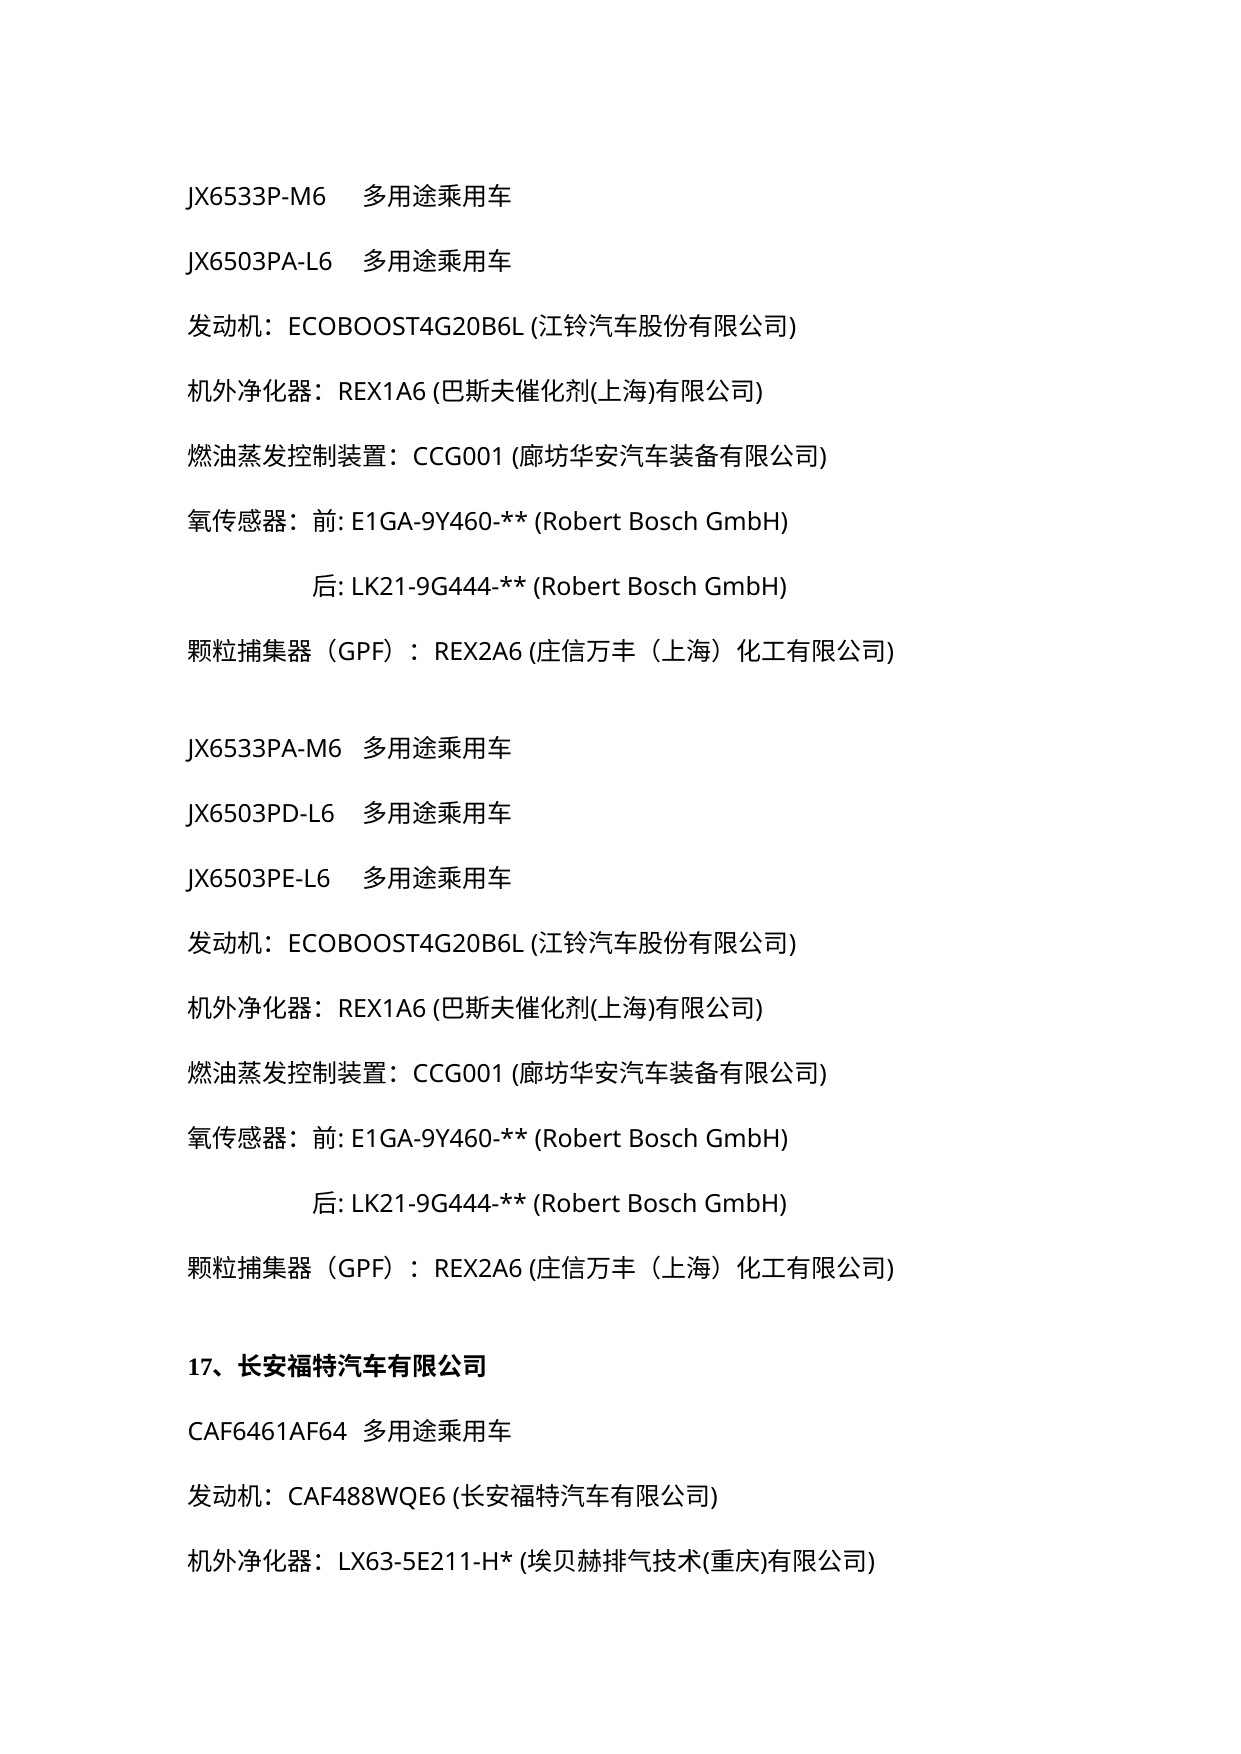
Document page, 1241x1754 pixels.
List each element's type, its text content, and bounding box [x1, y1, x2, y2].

text 发动机：CAF488WQE6 (长安福特汽车有限公司) [187, 1462, 1053, 1527]
subtitle 17、长安福特汽车有限公司 [187, 1332, 1053, 1397]
text 后: LK21-9G444-** (Robert Bosch GmbH) [187, 552, 1053, 617]
text 燃油蒸发控制装置：CCG001 (廊坊华安汽车装备有限公司) [187, 1039, 1053, 1104]
text 机外净化器：REX1A6 (巴斯夫催化剂(上海)有限公司) [187, 357, 1053, 422]
text JX6533PA-M6 多用途乘用车 [187, 714, 1053, 779]
text CAF6461AF64 多用途乘用车 [187, 1397, 1053, 1462]
text 氧传感器：前: E1GA-9Y460-** (Robert Bosch GmbH) [187, 1104, 1053, 1169]
text 颗粒捕集器（GPF）：REX2A6 (庄信万丰（上海）化工有限公司) [187, 1234, 1053, 1299]
text 燃油蒸发控制装置：CCG001 (廊坊华安汽车装备有限公司) [187, 422, 1053, 487]
text JX6503PA-L6 多用途乘用车 [187, 227, 1053, 292]
text 机外净化器：LX63-5E211-H* (埃贝赫排气技术(重庆)有限公司) [187, 1527, 1053, 1592]
text JX6533P-M6 多用途乘用车 [187, 162, 1053, 227]
text 发动机：ECOBOOST4G20B6L (江铃汽车股份有限公司) [187, 909, 1053, 974]
text JX6503PE-L6 多用途乘用车 [187, 844, 1053, 909]
text 机外净化器：REX1A6 (巴斯夫催化剂(上海)有限公司) [187, 974, 1053, 1039]
text 氧传感器：前: E1GA-9Y460-** (Robert Bosch GmbH) [187, 487, 1053, 552]
text 后: LK21-9G444-** (Robert Bosch GmbH) [187, 1169, 1053, 1234]
text JX6503PD-L6 多用途乘用车 [187, 779, 1053, 844]
text 发动机：ECOBOOST4G20B6L (江铃汽车股份有限公司) [187, 292, 1053, 357]
text 颗粒捕集器（GPF）：REX2A6 (庄信万丰（上海）化工有限公司) [187, 617, 1053, 682]
